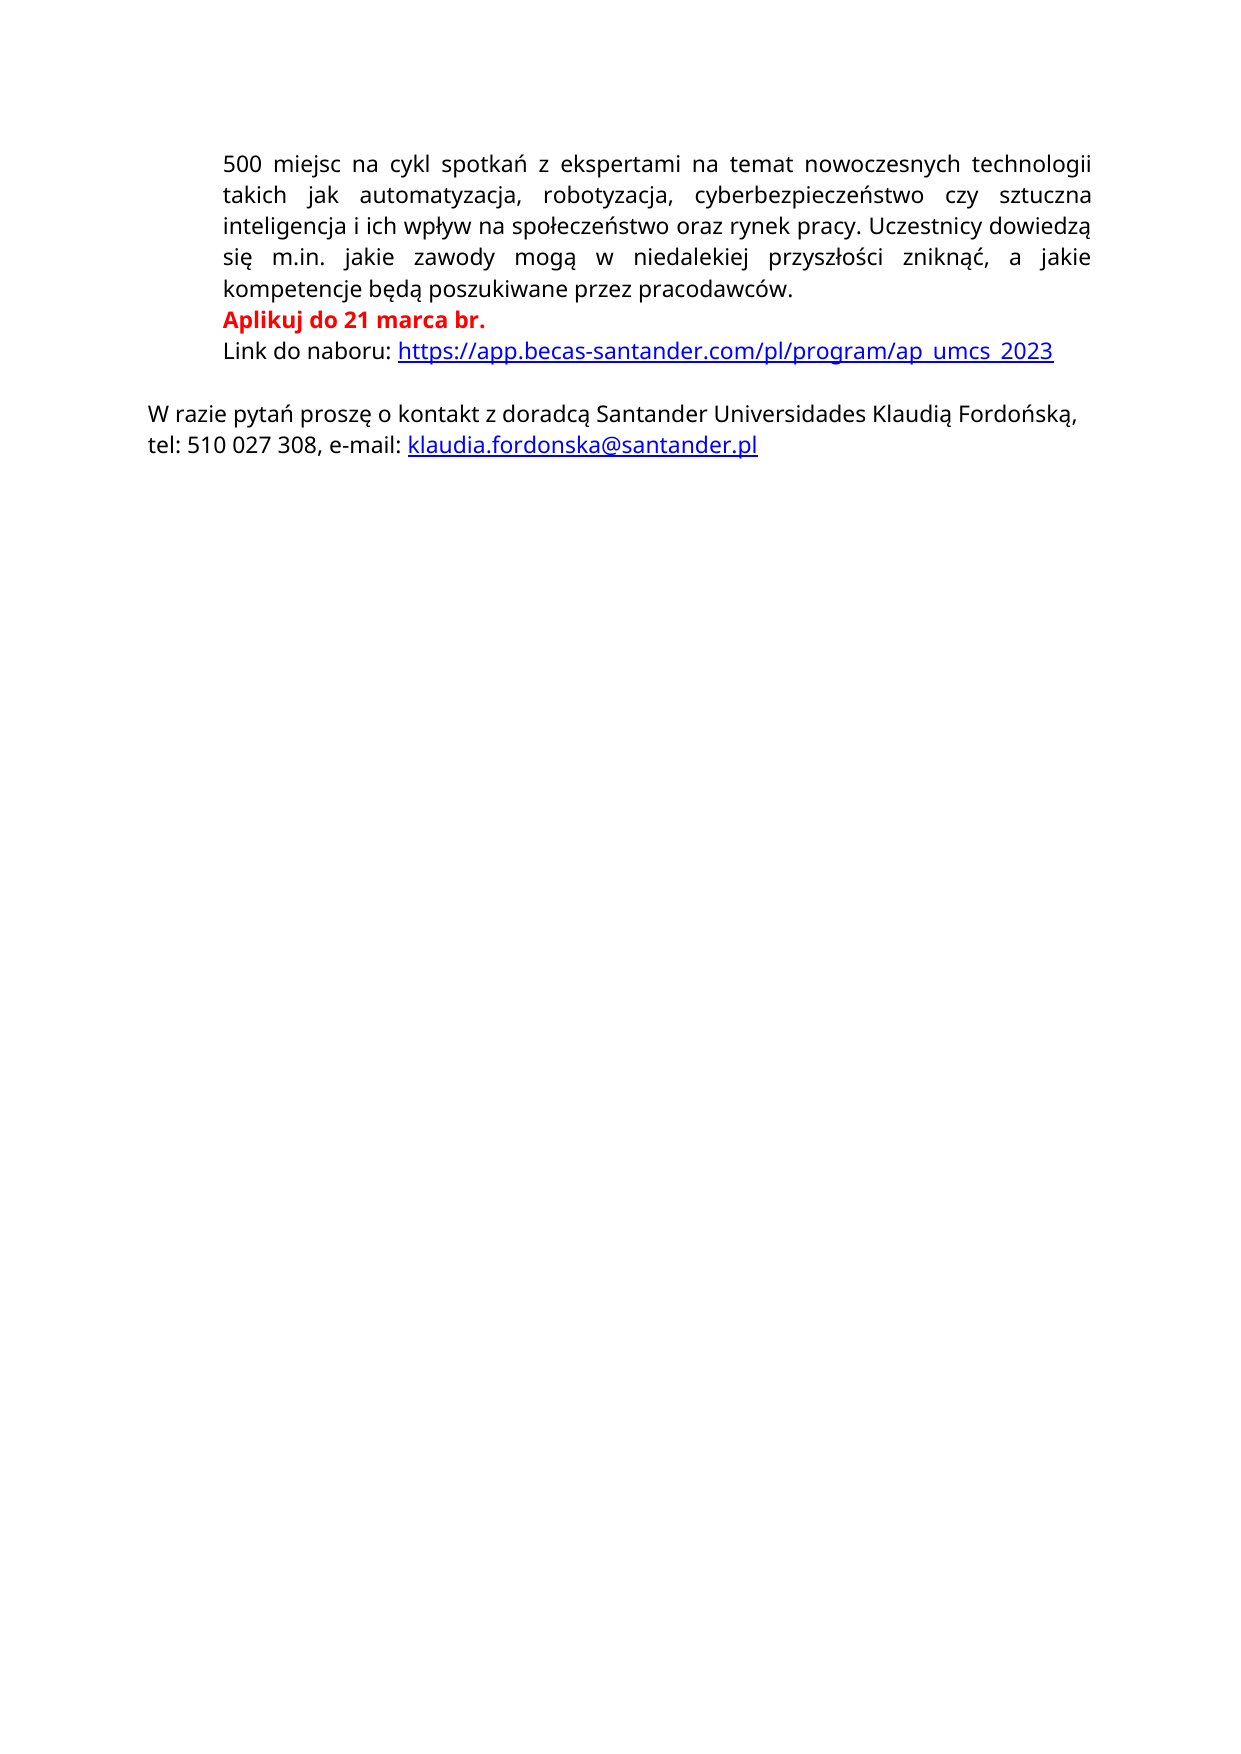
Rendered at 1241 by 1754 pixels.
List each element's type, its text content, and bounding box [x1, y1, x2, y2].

list Aplikuj do 21 marca br. [223, 304, 1093, 335]
text W razie pytań proszę o kontakt z doradcą Santander Universidades Klaudią Fordońską, [148, 398, 1093, 429]
text tel: 510 027 308, e-mail: klaudia.fordonska@santander.pl [148, 429, 1093, 460]
list Link do naboru: https://app.becas-santander.com/pl/program/ap_umcs_2023 [223, 335, 1093, 366]
list 500 miejsc na cykl spotkań z ekspertami na temat nowoczesnych technologii takich jak automatyzacja, robotyzacja, cyberbezpieczeństwo czy sztuczna inteligencja i ich wpływ na społeczeństwo oraz rynek pracy. Uczestnicy dowiedzą się m.in. jakie zawody mogą w niedalekiej przyszłości zniknąć, a jakie kompetencje będą poszukiwane przez pracodawców. [223, 148, 1093, 304]
